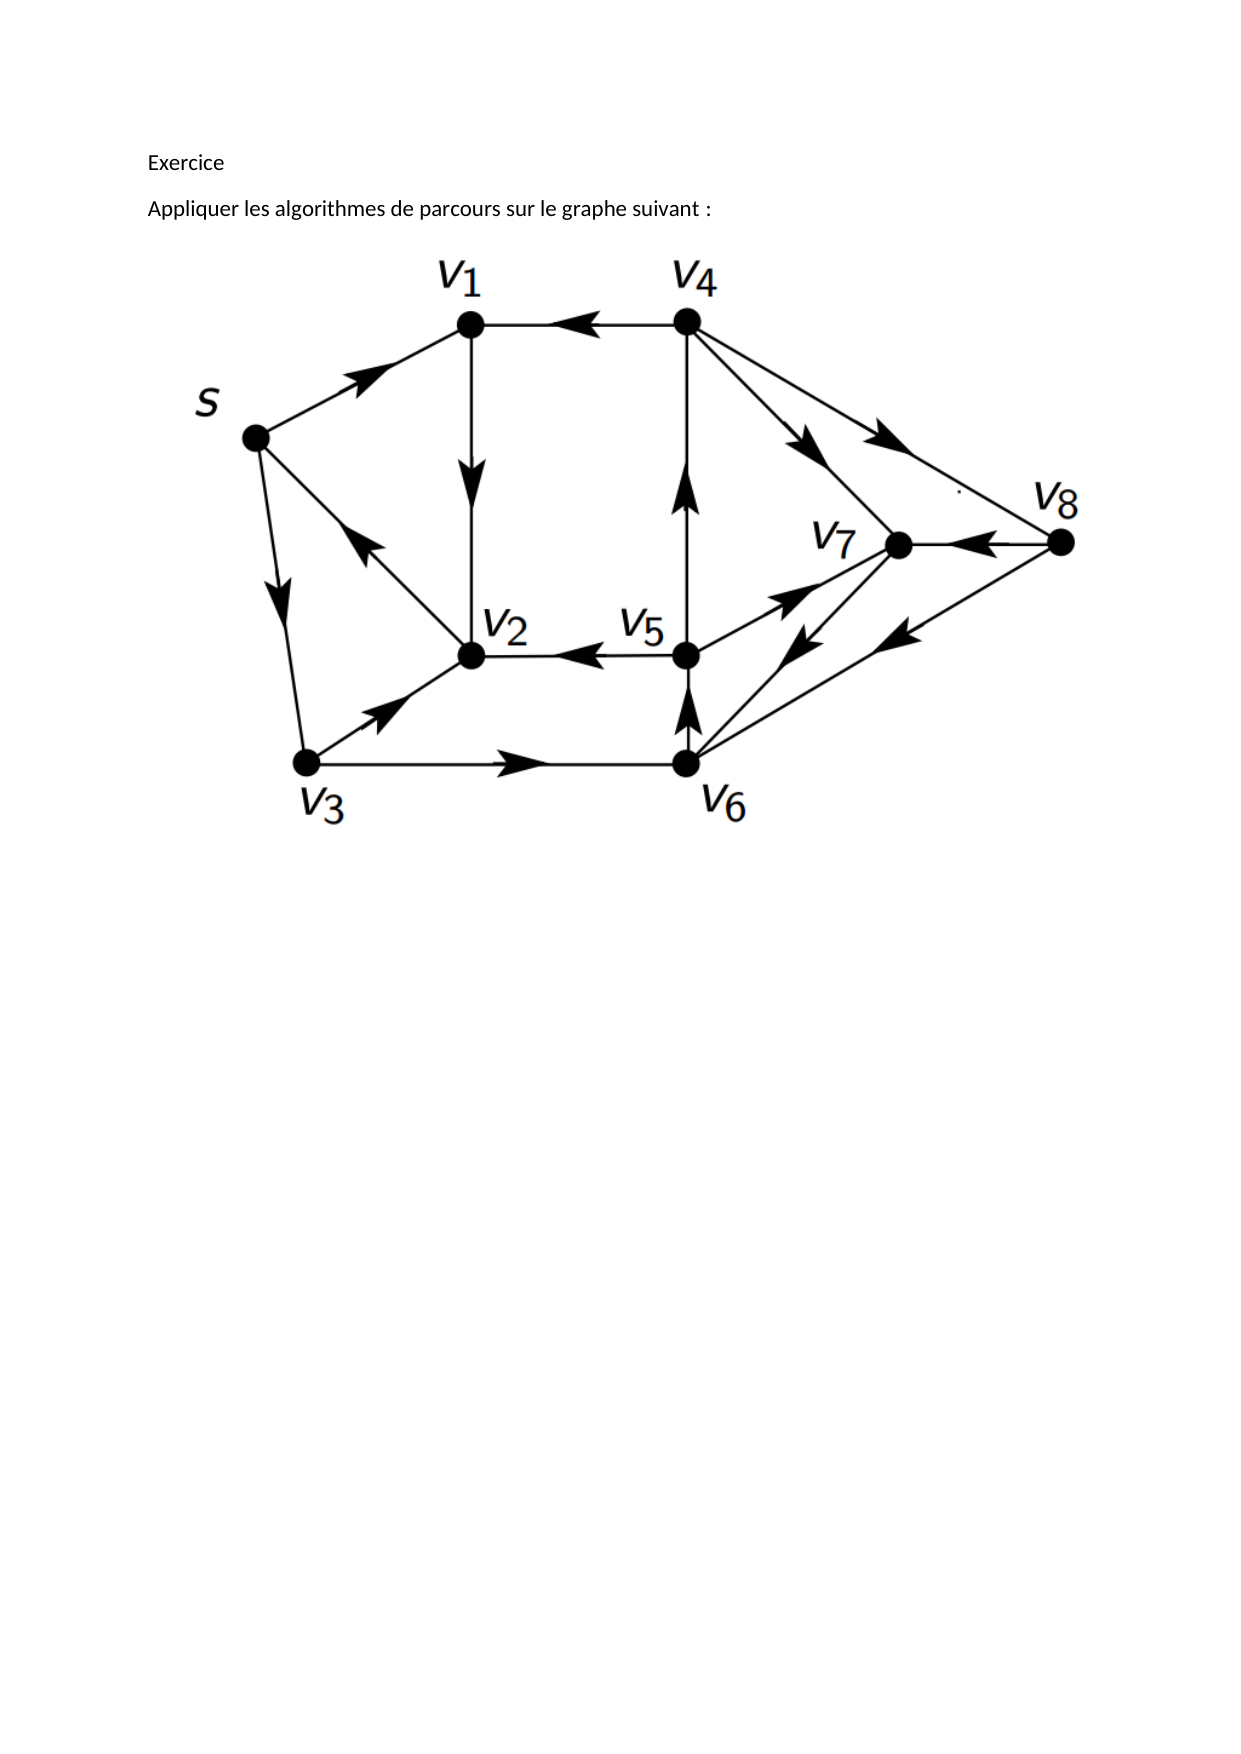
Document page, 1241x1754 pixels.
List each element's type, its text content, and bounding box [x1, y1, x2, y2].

text Exercice [148, 148, 1093, 176]
text Appliquer les algorithmes de parcours sur le graphe suivant : [148, 194, 1093, 222]
picture [147, 241, 1093, 832]
